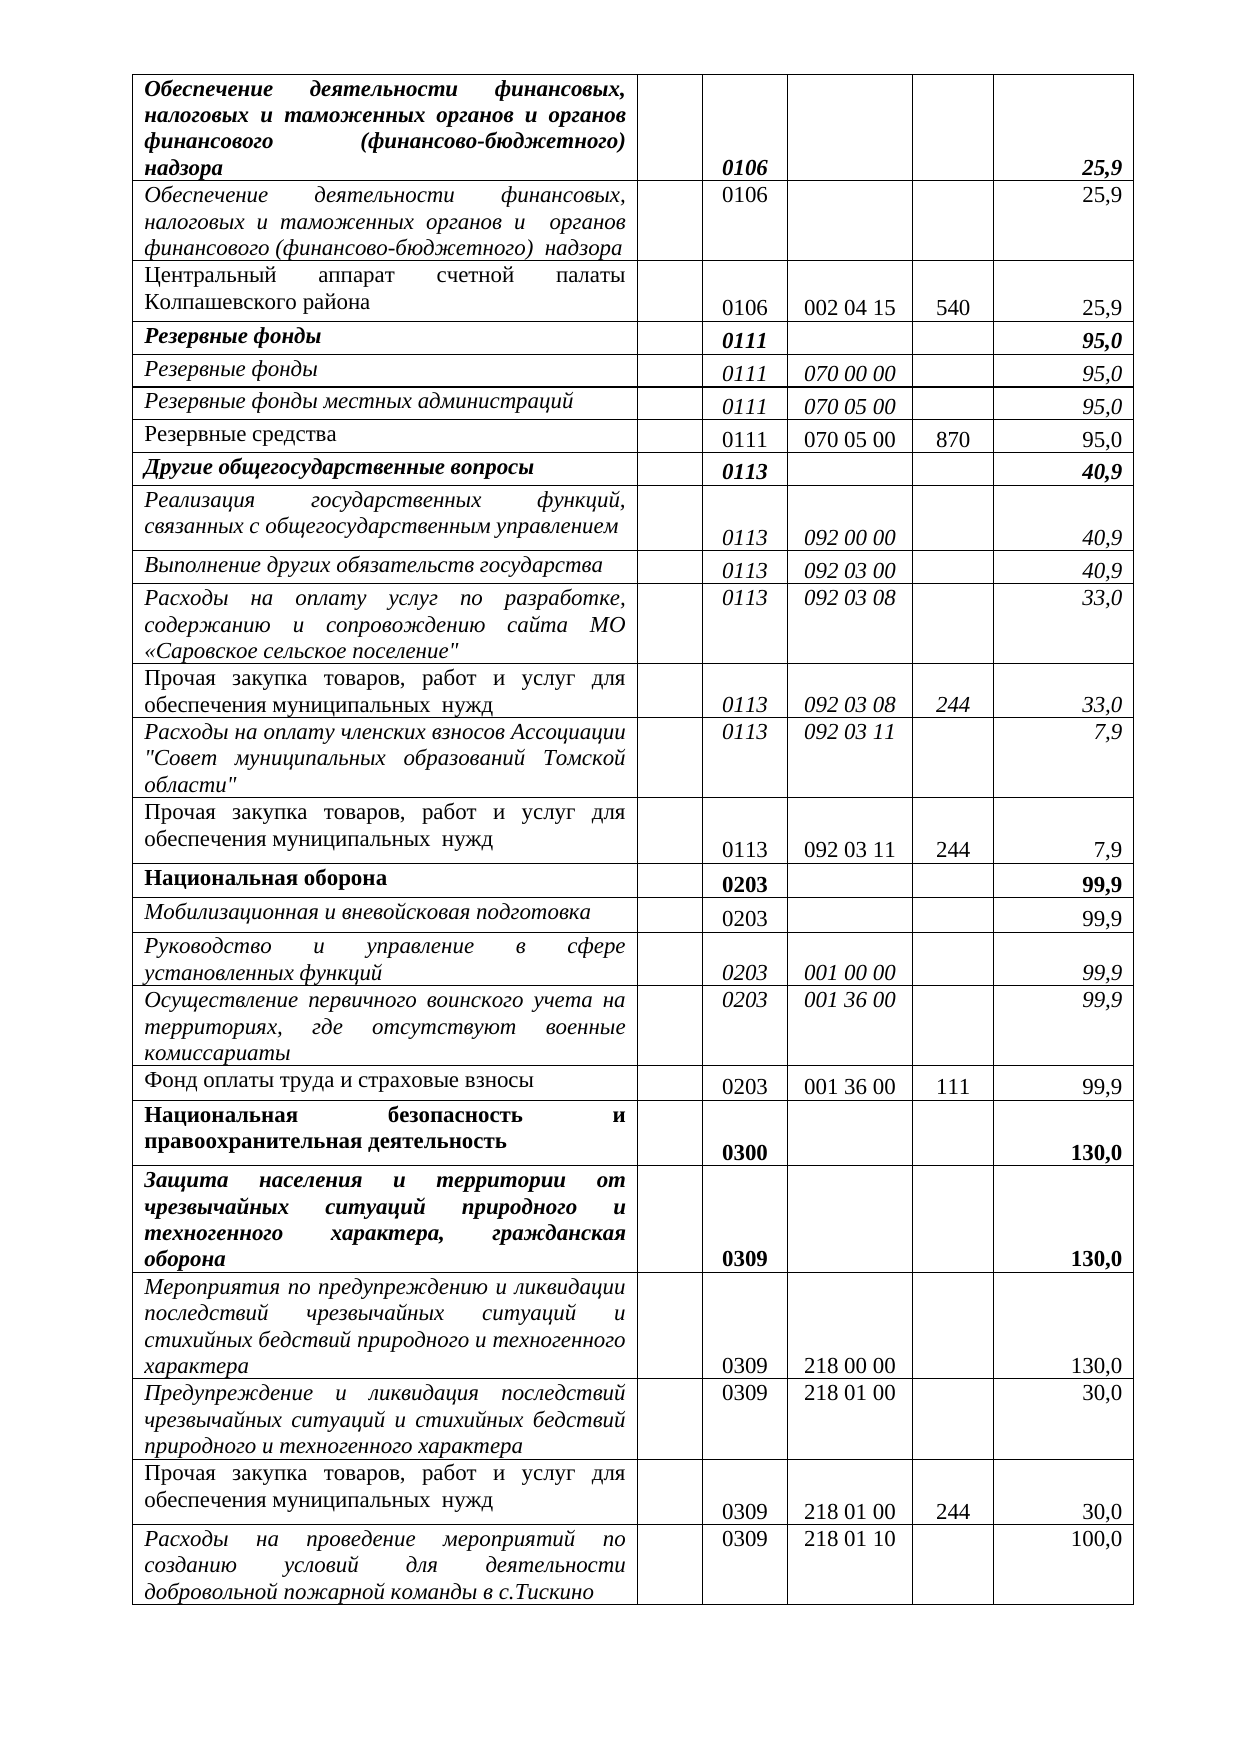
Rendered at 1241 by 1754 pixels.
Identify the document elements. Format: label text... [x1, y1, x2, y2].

table_cell [638, 1166, 702, 1272]
table_cell [638, 453, 702, 485]
table_cell Резервные фонды местных администраций [133, 388, 637, 419]
table_cell [788, 864, 912, 897]
table_cell 7,9 [994, 718, 1133, 797]
table_cell [788, 322, 912, 353]
table_cell 0106 [703, 75, 787, 180]
table_cell 218 00 00 [788, 1273, 912, 1378]
table_cell [638, 898, 702, 932]
table_cell [913, 1166, 993, 1272]
table_cell Осуществление первичного воинского учета на территориях, где отсутствуют военные комиссариаты [133, 986, 637, 1065]
table_cell Обеспечение деятельности финансовых, налоговых и таможенных органов и органов финансового (финансово-бюджетного) надзора [133, 75, 637, 180]
table_cell [638, 798, 702, 863]
table_cell 99,9 [994, 986, 1133, 1065]
table_cell 99,9 [994, 898, 1133, 932]
table_cell 218 01 10 [788, 1525, 912, 1604]
table_cell 130,0 [994, 1166, 1133, 1272]
table_cell 0113 [703, 584, 787, 663]
table_cell 0111 [703, 388, 787, 419]
table_cell [638, 1101, 702, 1165]
table_cell 092 03 11 [788, 798, 912, 863]
table_cell [913, 864, 993, 897]
table_cell [788, 181, 912, 260]
table_cell 070 00 00 [788, 355, 912, 386]
table_cell [638, 1525, 702, 1604]
table_cell 0111 [703, 322, 787, 353]
table_cell 070 05 00 [788, 388, 912, 419]
table_cell [913, 718, 993, 797]
table_cell Предупреждение и ликвидация последствий чрезвычайных ситуаций и стихийных бедствий природного и техногенного характера [133, 1379, 637, 1458]
table_cell [638, 486, 702, 550]
table_cell 0111 [703, 420, 787, 452]
table_cell [638, 864, 702, 897]
table_cell 0106 [703, 181, 787, 260]
table_cell [913, 75, 993, 180]
table_cell [638, 261, 702, 321]
table_cell 7,9 [994, 798, 1133, 863]
table_cell 25,9 [994, 75, 1133, 180]
table_cell 0113 [703, 453, 787, 485]
table_cell Расходы на проведение мероприятий по созданию условий для деятельности добровольной пожарной команды в с.Тискино [133, 1525, 637, 1604]
table_cell 0113 [703, 718, 787, 797]
table_cell 33,0 [994, 664, 1133, 717]
table_cell Мобилизационная и вневойсковая подготовка [133, 898, 637, 932]
table_cell [913, 933, 993, 985]
table_cell [638, 1066, 702, 1100]
table_cell Резервные средства [133, 420, 637, 452]
table_cell [788, 1101, 912, 1165]
table_cell 25,9 [994, 261, 1133, 321]
table_cell 95,0 [994, 355, 1133, 386]
table_cell Другие общегосударственные вопросы [133, 453, 637, 485]
table_cell [913, 584, 993, 663]
table_cell Центральный аппарат счетной палаты Колпашевского района [133, 261, 637, 321]
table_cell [133, 1460, 637, 1524]
table_cell [638, 718, 702, 797]
table_cell Национальная оборона [133, 864, 637, 897]
table_cell 100,0 [994, 1525, 1133, 1604]
table_cell 092 03 00 [788, 551, 912, 583]
table_cell [788, 453, 912, 485]
table_cell 99,9 [994, 1066, 1133, 1100]
table_cell [638, 986, 702, 1065]
table_cell 0203 [703, 986, 787, 1065]
table_cell 244 [913, 1460, 993, 1524]
table_cell 244 [913, 664, 993, 717]
table_cell Мероприятия по предупреждению и ликвидации последствий чрезвычайных ситуаций и стихийных бедствий природного и техногенного характера [133, 1273, 637, 1378]
table_cell 218 01 00 [788, 1460, 912, 1524]
table_cell 540 [913, 261, 993, 321]
table_cell [913, 322, 993, 353]
table_cell 092 03 11 [788, 718, 912, 797]
table_cell 0309 [703, 1525, 787, 1604]
table_cell 95,0 [994, 388, 1133, 419]
table_cell [638, 420, 702, 452]
table_cell [638, 551, 702, 583]
table_cell 001 36 00 [788, 1066, 912, 1100]
table_cell [913, 1525, 993, 1604]
table_cell 99,9 [994, 864, 1133, 897]
table_cell 0113 [703, 551, 787, 583]
table_cell [638, 388, 702, 419]
table_cell 001 36 00 [788, 986, 912, 1065]
table_cell 40,9 [994, 453, 1133, 485]
table_cell [913, 1101, 993, 1165]
table_cell Резервные фонды [133, 322, 637, 353]
table_cell [638, 664, 702, 717]
table_cell 33,0 [994, 584, 1133, 663]
table_cell [913, 486, 993, 550]
table_cell [638, 933, 702, 985]
table_cell Выполнение других обязательств государства [133, 551, 637, 583]
table_cell 002 04 15 [788, 261, 912, 321]
table_cell [788, 75, 912, 180]
table_cell 092 00 00 [788, 486, 912, 550]
table_cell 0113 [703, 486, 787, 550]
table_cell Прочая закупка товаров, работ и услуг для обеспечения муниципальных нужд [133, 798, 637, 863]
table_cell [913, 551, 993, 583]
table_cell 25,9 [994, 181, 1133, 260]
table_cell Национальная безопасность и правоохранительная деятельность [133, 1101, 637, 1165]
table_cell [913, 453, 993, 485]
table_cell [638, 75, 702, 180]
table_cell 0300 [703, 1101, 787, 1165]
table_cell 99,9 [994, 933, 1133, 985]
table_cell [788, 1166, 912, 1272]
table_cell 0113 [703, 664, 787, 717]
table_cell [638, 181, 702, 260]
table_cell 0111 [703, 355, 787, 386]
table_cell 0106 [703, 261, 787, 321]
table_cell 40,9 [994, 486, 1133, 550]
table_cell 30,0 [994, 1379, 1133, 1458]
table_cell [913, 986, 993, 1065]
table_cell 95,0 [994, 420, 1133, 452]
table_cell 130,0 [994, 1273, 1133, 1378]
table_cell [913, 388, 993, 419]
table_cell Защита населения и территории от чрезвычайных ситуаций природного и техногенного характера, гражданская оборона [133, 1166, 637, 1272]
table_cell 0203 [703, 933, 787, 985]
table_cell Прочая закупка товаров, работ и услуг для обеспечения муниципальных нужд [133, 664, 637, 717]
table_cell [913, 1273, 993, 1378]
table_cell 218 01 00 [788, 1379, 912, 1458]
table_cell Резервные фонды [133, 355, 637, 386]
table_cell [913, 898, 993, 932]
table_cell Реализация государственных функций, связанных с общегосударственным управлением [133, 486, 637, 550]
table_cell 092 03 08 [788, 584, 912, 663]
table_cell 40,9 [994, 551, 1133, 583]
table_cell [913, 1379, 993, 1458]
table_cell Обеспечение деятельности финансовых, налоговых и таможенных органов и органов финансового (финансово-бюджетного) надзора [133, 181, 637, 260]
table_cell 0203 [703, 1066, 787, 1100]
table_cell [913, 355, 993, 386]
table_cell 092 03 08 [788, 664, 912, 717]
table_cell [788, 898, 912, 932]
table_cell 0203 [703, 898, 787, 932]
table_cell [638, 1379, 702, 1458]
table_cell 0309 [703, 1379, 787, 1458]
table_cell 0309 [703, 1166, 787, 1272]
table_cell 244 [913, 798, 993, 863]
table_cell [638, 584, 702, 663]
table_cell 870 [913, 420, 993, 452]
table_cell 0203 [703, 864, 787, 897]
table_cell 95,0 [994, 322, 1133, 353]
table_cell 130,0 [994, 1101, 1133, 1165]
table_cell [638, 1273, 702, 1378]
table_cell [913, 181, 993, 260]
table_cell [638, 322, 702, 353]
table_cell 30,0 [994, 1460, 1133, 1524]
table_cell Фонд оплаты труда и страховые взносы [133, 1066, 637, 1100]
table_cell 001 00 00 [788, 933, 912, 985]
table_cell 111 [913, 1066, 993, 1100]
table_cell Расходы на оплату членских взносов Ассоциации "Совет муниципальных образований Томской области" [133, 718, 637, 797]
table_cell Руководство и управление в сфере установленных функций [133, 933, 637, 985]
table_cell Расходы на оплату услуг по разработке, содержанию и сопровождению сайта МО «Саровское сельское поселение" [133, 584, 637, 663]
table_cell 070 05 00 [788, 420, 912, 452]
table_cell 0113 [703, 798, 787, 863]
table_cell [638, 1460, 702, 1524]
table_cell 0309 [703, 1460, 787, 1524]
table_cell 0309 [703, 1273, 787, 1378]
table_cell [638, 355, 702, 386]
